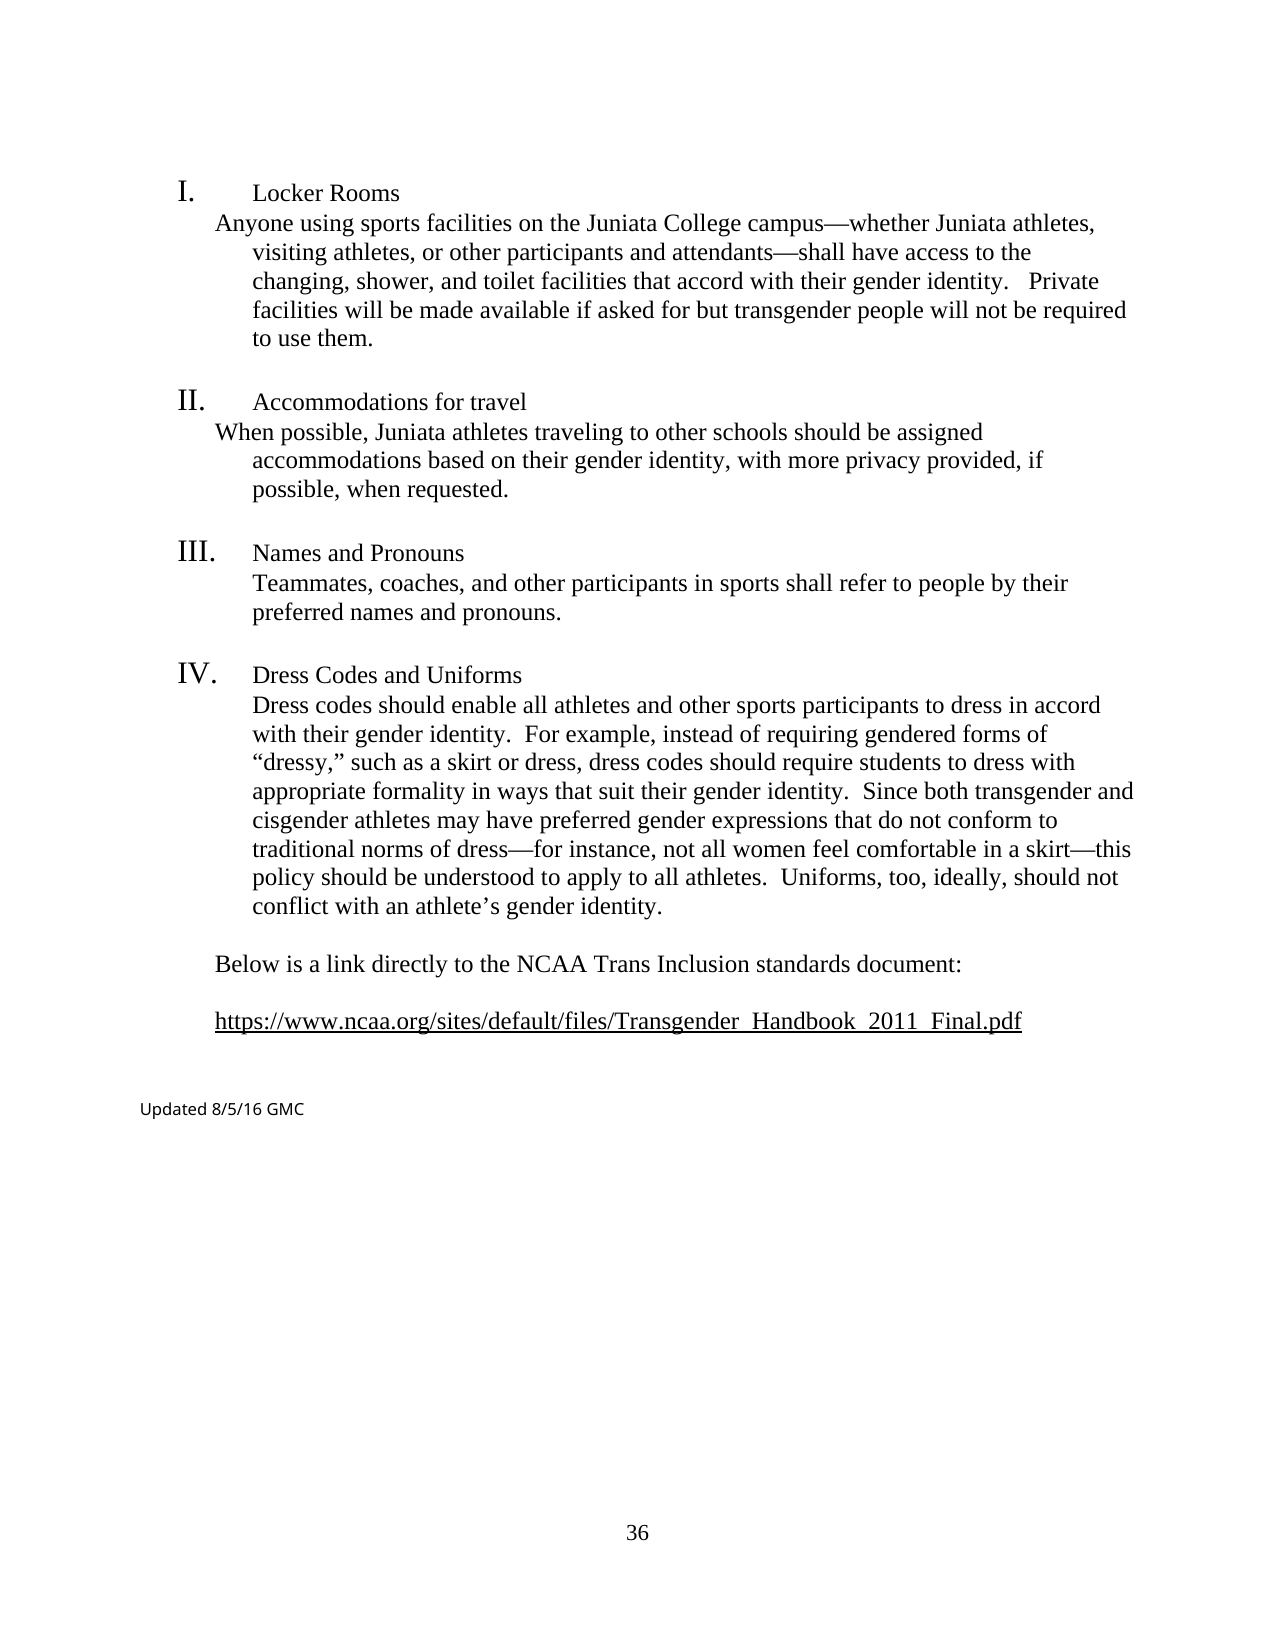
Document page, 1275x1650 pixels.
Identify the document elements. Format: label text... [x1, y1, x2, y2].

list Dress Codes and Uniforms [177, 654, 1135, 690]
list Accommodations for travel [177, 381, 1135, 417]
list Locker Rooms [177, 172, 1135, 208]
list Dress codes should enable all athletes and other sports participants to dress in accord with their gender identity. For example, instead of requiring gendered forms of “dressy,” such as a skirt or dress, dress codes should require students to dress with appropriate formality in ways that suit their gender identity. Since both transgender and cisgender athletes may have preferred gender expressions that do not conform to traditional norms of dress—for instance, not all women feel comfortable in a skirt—this policy should be understood to apply to all athletes. Uniforms, too, ideally, should not conflict with an athlete’s gender identity. [252, 690, 1135, 920]
list Anyone using sports facilities on the Juniata College campus—whether Juniata athletes, visiting athletes, or other participants and attendants—shall have access to the changing, shower, and toilet facilities that accord with their gender identity. Private facilities will be made available if asked for but transgender people will not be required to use them. [214, 208, 1135, 352]
list Names and Pronouns [177, 532, 1135, 568]
list Below is a link directly to the NCAA Trans Inclusion standards document: [214, 949, 1135, 977]
text Updated 8/5/16 GMC [139, 1092, 1135, 1120]
list https://www.ncaa.org/sites/default/files/Transgender_Handbook_2011_Final.pdf [214, 1006, 1135, 1035]
text Teammates, coaches, and other participants in sports shall refer to people by their preferred names and pronouns. [252, 568, 1135, 625]
list When possible, Juniata athletes traveling to other schools should be assigned accommodations based on their gender identity, with more privacy provided, if possible, when requested. [214, 417, 1135, 503]
